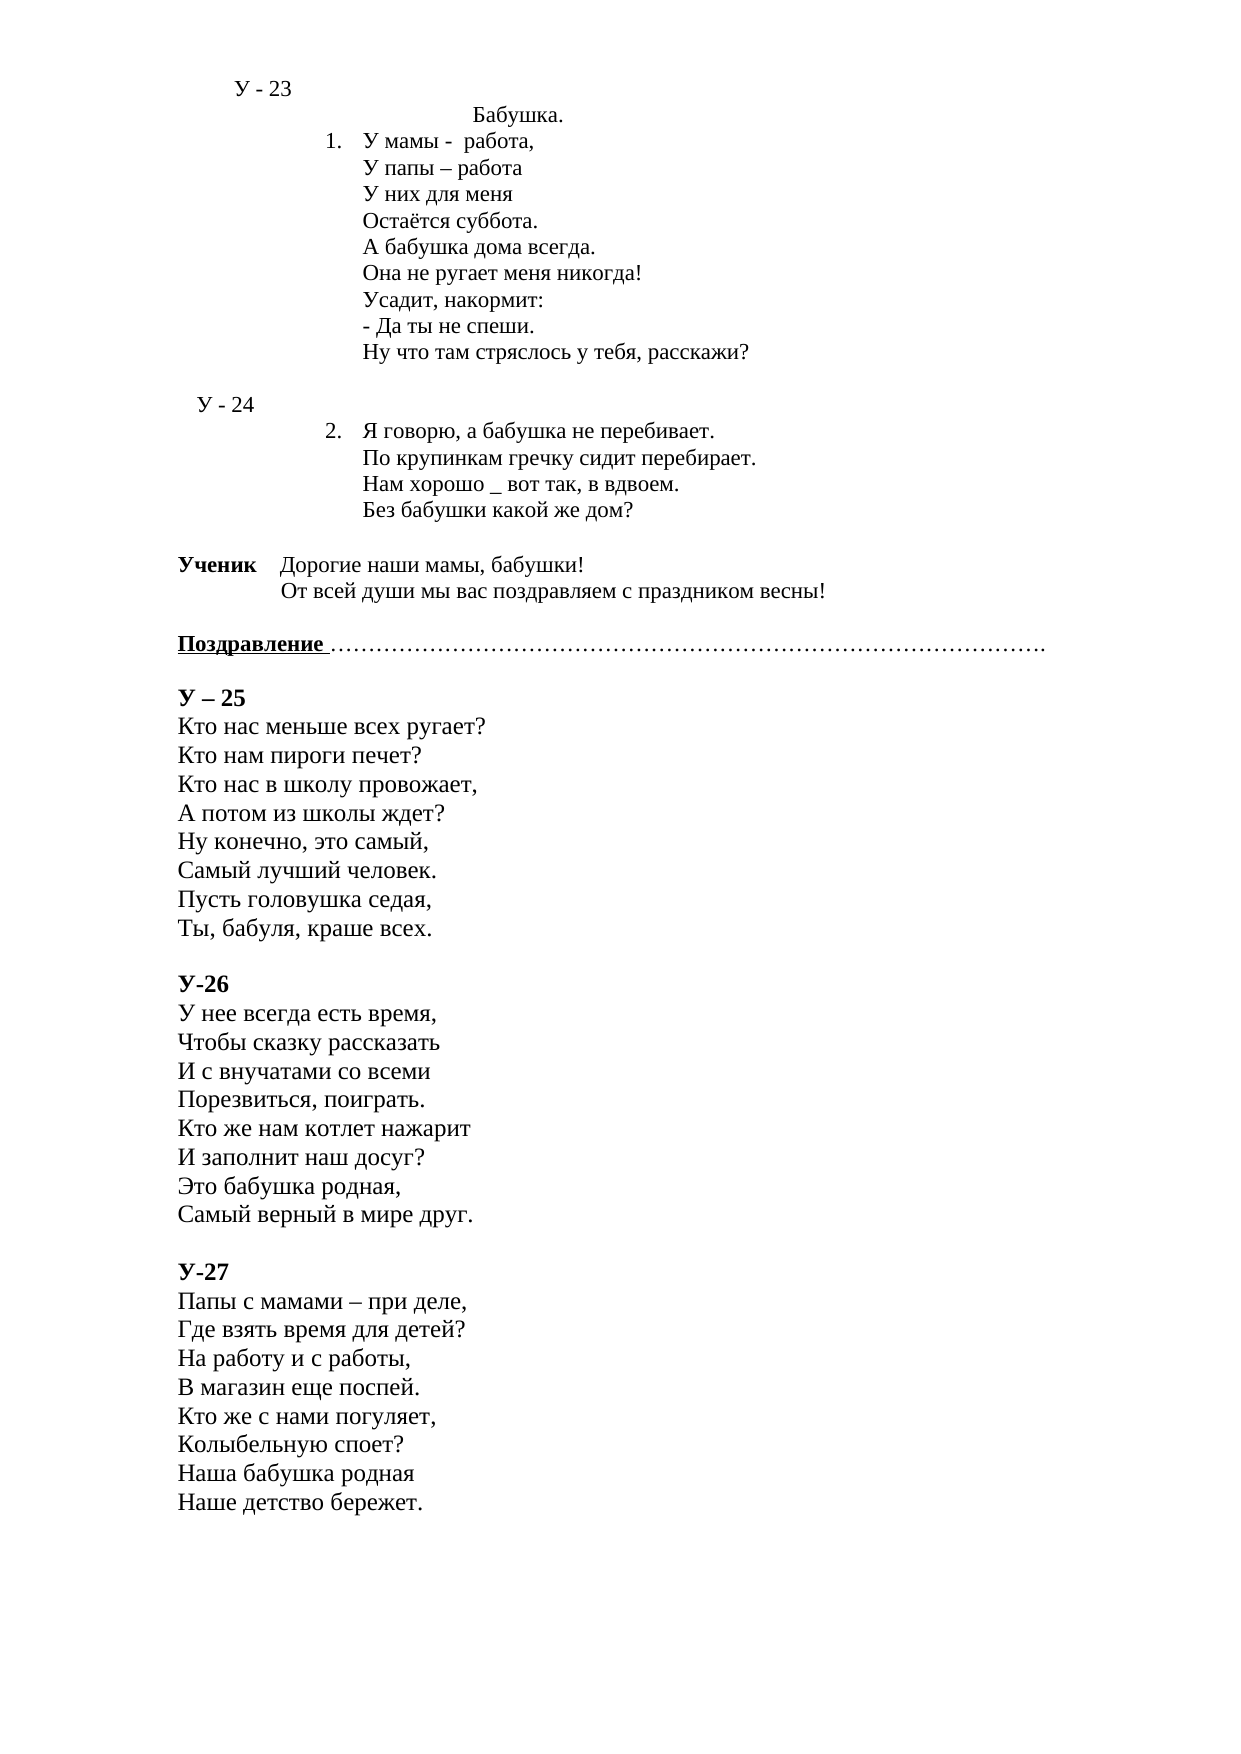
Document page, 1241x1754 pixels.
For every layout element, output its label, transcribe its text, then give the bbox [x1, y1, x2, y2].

text У-27 Папы с мамами – при деле, Где взять время для детей? На работу и с работы, В магазин еще поспей. Кто же с нами погуляет, Колыбельную споет? Наша бабушка родная Наше детство бережет. [177, 1228, 1152, 1516]
text - Да ты не спеши. [362, 312, 1152, 338]
text Кто нас меньше всех ругает? Кто нам пироги печет? Кто нас в школу провожает, А потом из школы ждет? Ну конечно, это самый, Самый лучший человек. Пусть головушка седая, Ты, бабуля, краше всех. [177, 711, 1152, 969]
text От всей души мы вас поздравляем с праздником весны! [281, 577, 1152, 604]
text Ну что там стряслось у тебя, расскажи? [362, 338, 1152, 365]
text У - 24 [196, 391, 1152, 417]
text Поздравление …………………………………………………………………………………. [177, 630, 1152, 656]
text У – 25 [177, 683, 1152, 711]
text Без бабушки какой же дом? [362, 497, 1152, 523]
text По крупинкам гречку сидит перебирает. [362, 444, 1152, 470]
text А бабушка дома всегда. [362, 233, 1152, 259]
text Усадит, накормит: [362, 286, 1152, 312]
text У них для меня [362, 180, 1152, 207]
text Нам хорошо _ вот так, в вдвоем. [362, 470, 1152, 497]
text Ученик Дорогие наши мамы, бабушки! [177, 551, 1152, 577]
text У - 23 [233, 75, 1152, 101]
text Бабушка. [472, 101, 1152, 128]
text У папы – работа [362, 154, 1152, 180]
text Остаётся суббота. [362, 207, 1152, 233]
text У-26 У нее всегда есть время, Чтобы сказку рассказать И с внучатами со всеми Порезвиться, поиграть. Кто же нам котлет нажарит И заполнит наш досуг? Это бабушка родная, Самый верный в мире друг. [177, 969, 1152, 1228]
list Я говорю, а бабушка не перебивает. [325, 417, 1152, 444]
list У мамы - работа, [325, 128, 1152, 154]
text Она не ругает меня никогда! [362, 259, 1152, 286]
